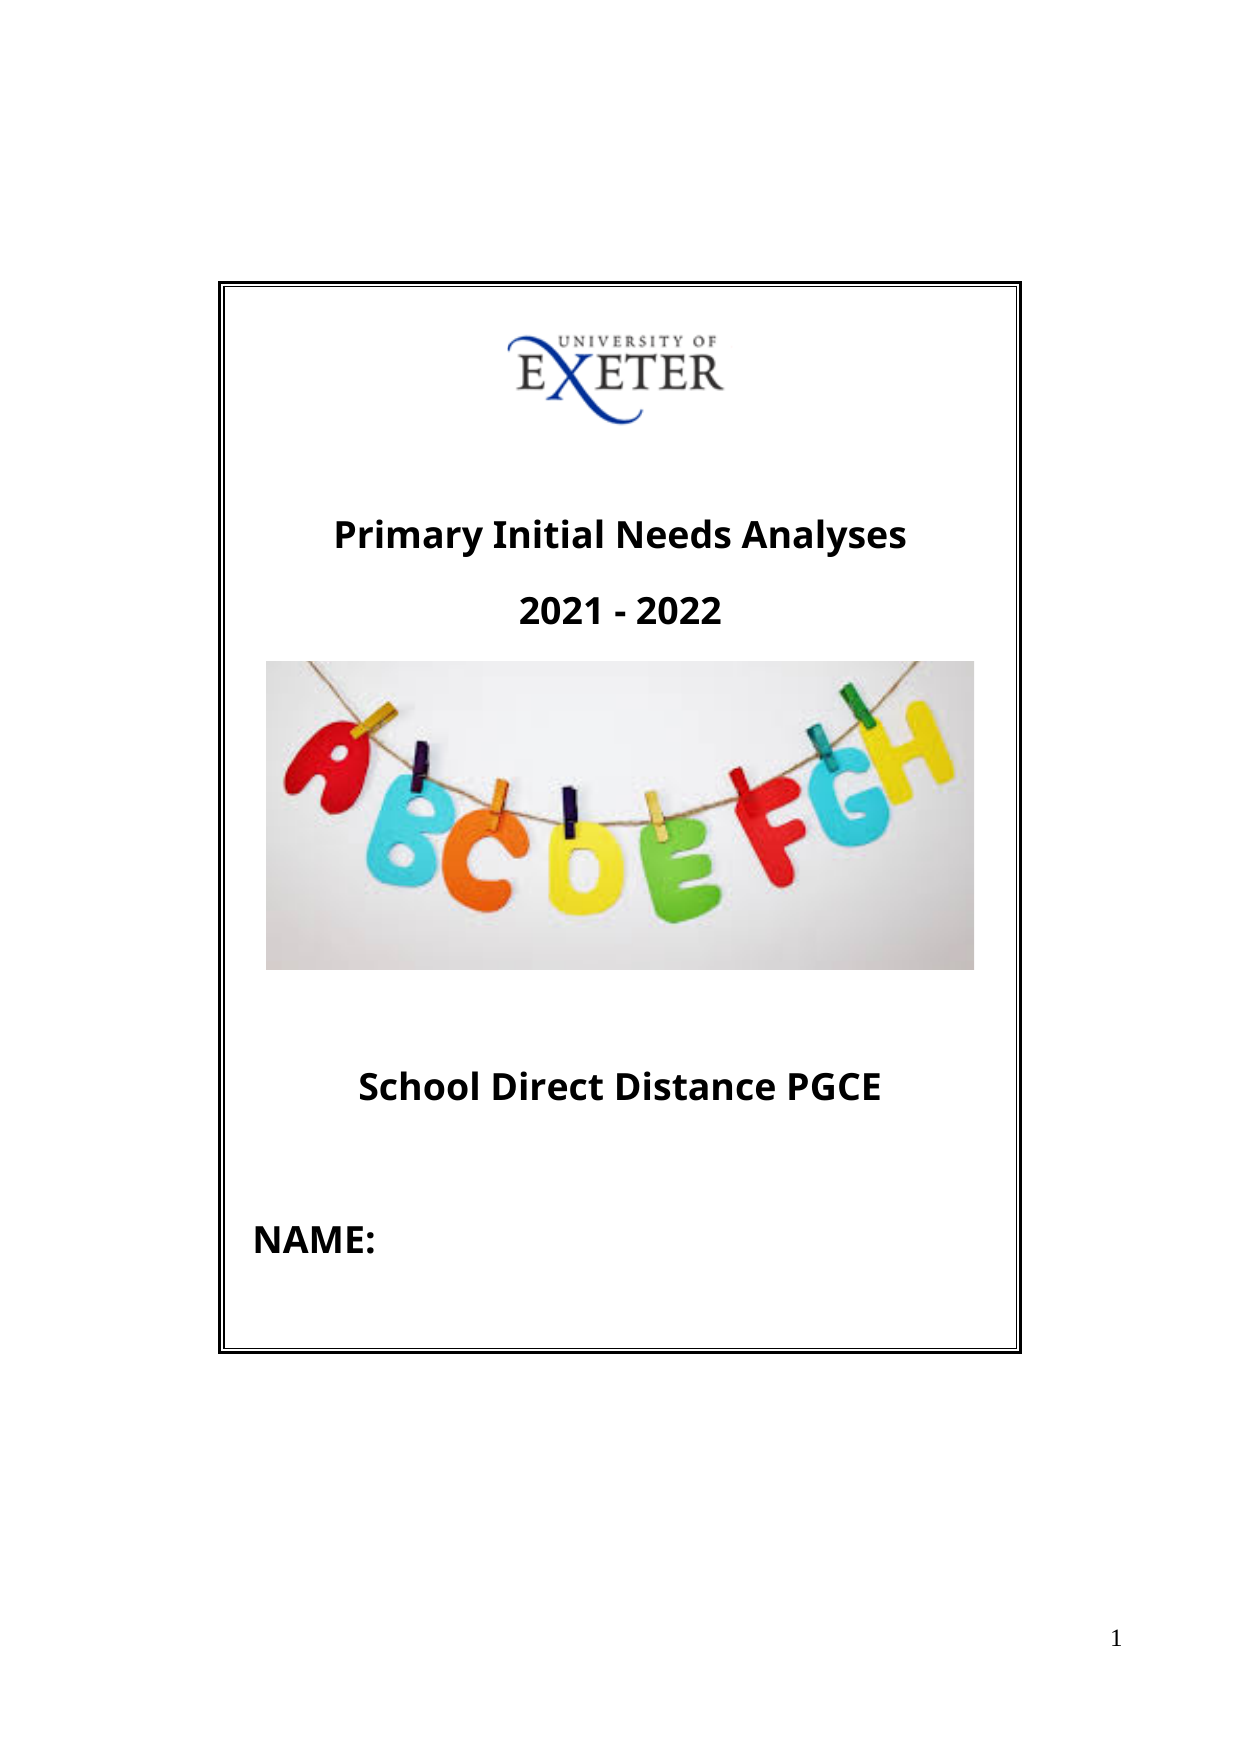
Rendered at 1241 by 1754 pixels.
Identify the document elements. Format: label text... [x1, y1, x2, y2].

picture [507, 329, 733, 432]
table_header Primary Initial Needs Analyses 2021 - 2022 School Direct Distance PGCE NAME: [225, 287, 1016, 1347]
picture [266, 661, 975, 970]
